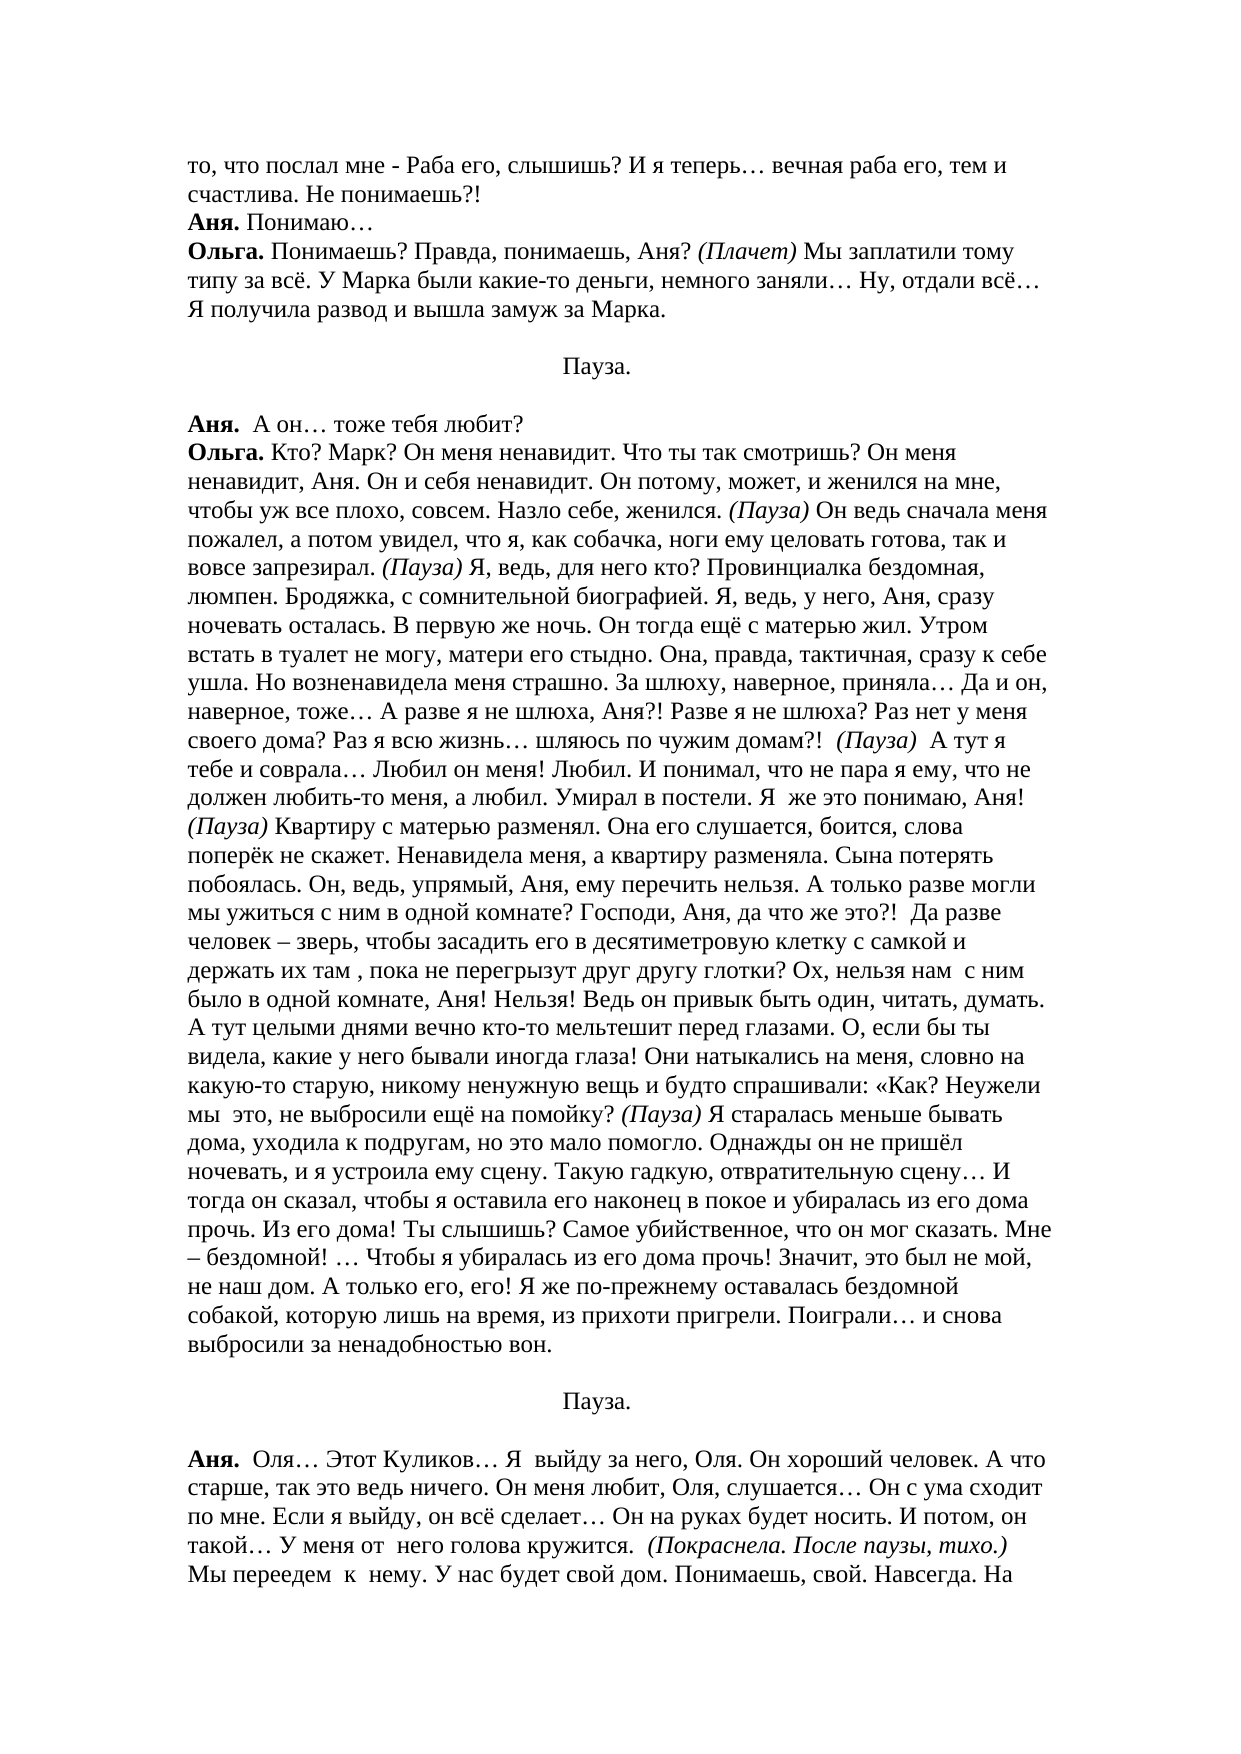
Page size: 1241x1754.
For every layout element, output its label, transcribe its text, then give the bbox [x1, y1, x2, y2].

text Аня. Понимаю… [187, 207, 1053, 236]
text Пауза. [187, 351, 1053, 380]
text Ольга. Понимаешь? Правда, понимаешь, Аня? (Плачет) Мы заплатили тому типу за всё. У Марка были какие-то деньги, немного заняли… Ну, отдали всё… Я получила развод и вышла замуж за Марка. [187, 236, 1053, 322]
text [187, 150, 1053, 207]
text Ольга. Кто? Марк? Он меня ненавидит. Что ты так смотришь? Он меня ненавидит, Аня. Он и себя ненавидит. Он потому, может, и женился на мне, чтобы уж все плохо, совсем. Назло себе, женился. (Пауза) Он ведь сначала меня пожалел, а потом увидел, что я, как собачка, ноги ему целовать готова, так и вовсе запрезирал. (Пауза) Я, ведь, для него кто? Провинциалка бездомная, люмпен. Бродяжка, с сомнительной биографией. Я, ведь, у него, Аня, сразу ночевать осталась. В первую же ночь. Он тогда ещё с матерью жил. Утром встать в туалет не могу, матери его стыдно. Она, правда, тактичная, сразу к себе ушла. Но возненавидела меня страшно. За шлюху, наверное, приняла… Да и он, наверное, тоже… А разве я не шлюха, Аня?! Разве я не шлюха? Раз нет у меня своего дома? Раз я всю жизнь… шляюсь по чужим домам?! (Пауза) А тут я тебе и соврала… Любил он меня! Любил. И понимал, что не пара я ему, что не должен любить-то меня, а любил. Умирал в постели. Я же это понимаю, Аня! (Пауза) Квартиру с матерью разменял. Она его слушается, боится, слова поперёк не скажет. Ненавидела меня, а квартиру разменяла. Сына потерять побоялась. Он, ведь, упрямый, Аня, ему перечить нельзя. А только разве могли мы ужиться с ним в одной комнате? Господи, Аня, да что же это?! Да разве человек – зверь, чтобы засадить его в десятиметровую клетку с самкой и держать их там , пока не перегрызут друг другу глотки? Ох, нельзя нам с ним было в одной комнате, Аня! Нельзя! Ведь он привык быть один, читать, думать. А тут целыми днями вечно кто-то мельтешит перед глазами. О, если бы ты видела, какие у него бывали иногда глаза! Они натыкались на меня, словно на какую-то старую, никому ненужную вещь и будто спрашивали: «Как? Неужели мы это, не выбросили ещё на помойку? (Пауза) Я старалась меньше бывать дома, уходила к подругам, но это мало помогло. Однажды он не пришёл ночевать, и я устроила ему сцену. Такую гадкую, отвратительную сцену… И тогда он сказал, чтобы я оставила его наконец в покое и убиралась из его дома прочь. Из его дома! Ты слышишь? Самое убийственное, что он мог сказать. Мне – бездомной! … Чтобы я убиралась из его дома прочь! Значит, это был не мой, не наш дом. А только его, его! Я же по-прежнему оставалась бездомной собакой, которую лишь на время, из прихоти пригрели. Поиграли… и снова выбросили за ненадобностью вон. [187, 437, 1053, 1357]
text Аня. А он… тоже тебя любит? [187, 409, 1053, 437]
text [187, 1444, 1053, 1587]
text Пауза. [187, 1386, 1053, 1415]
